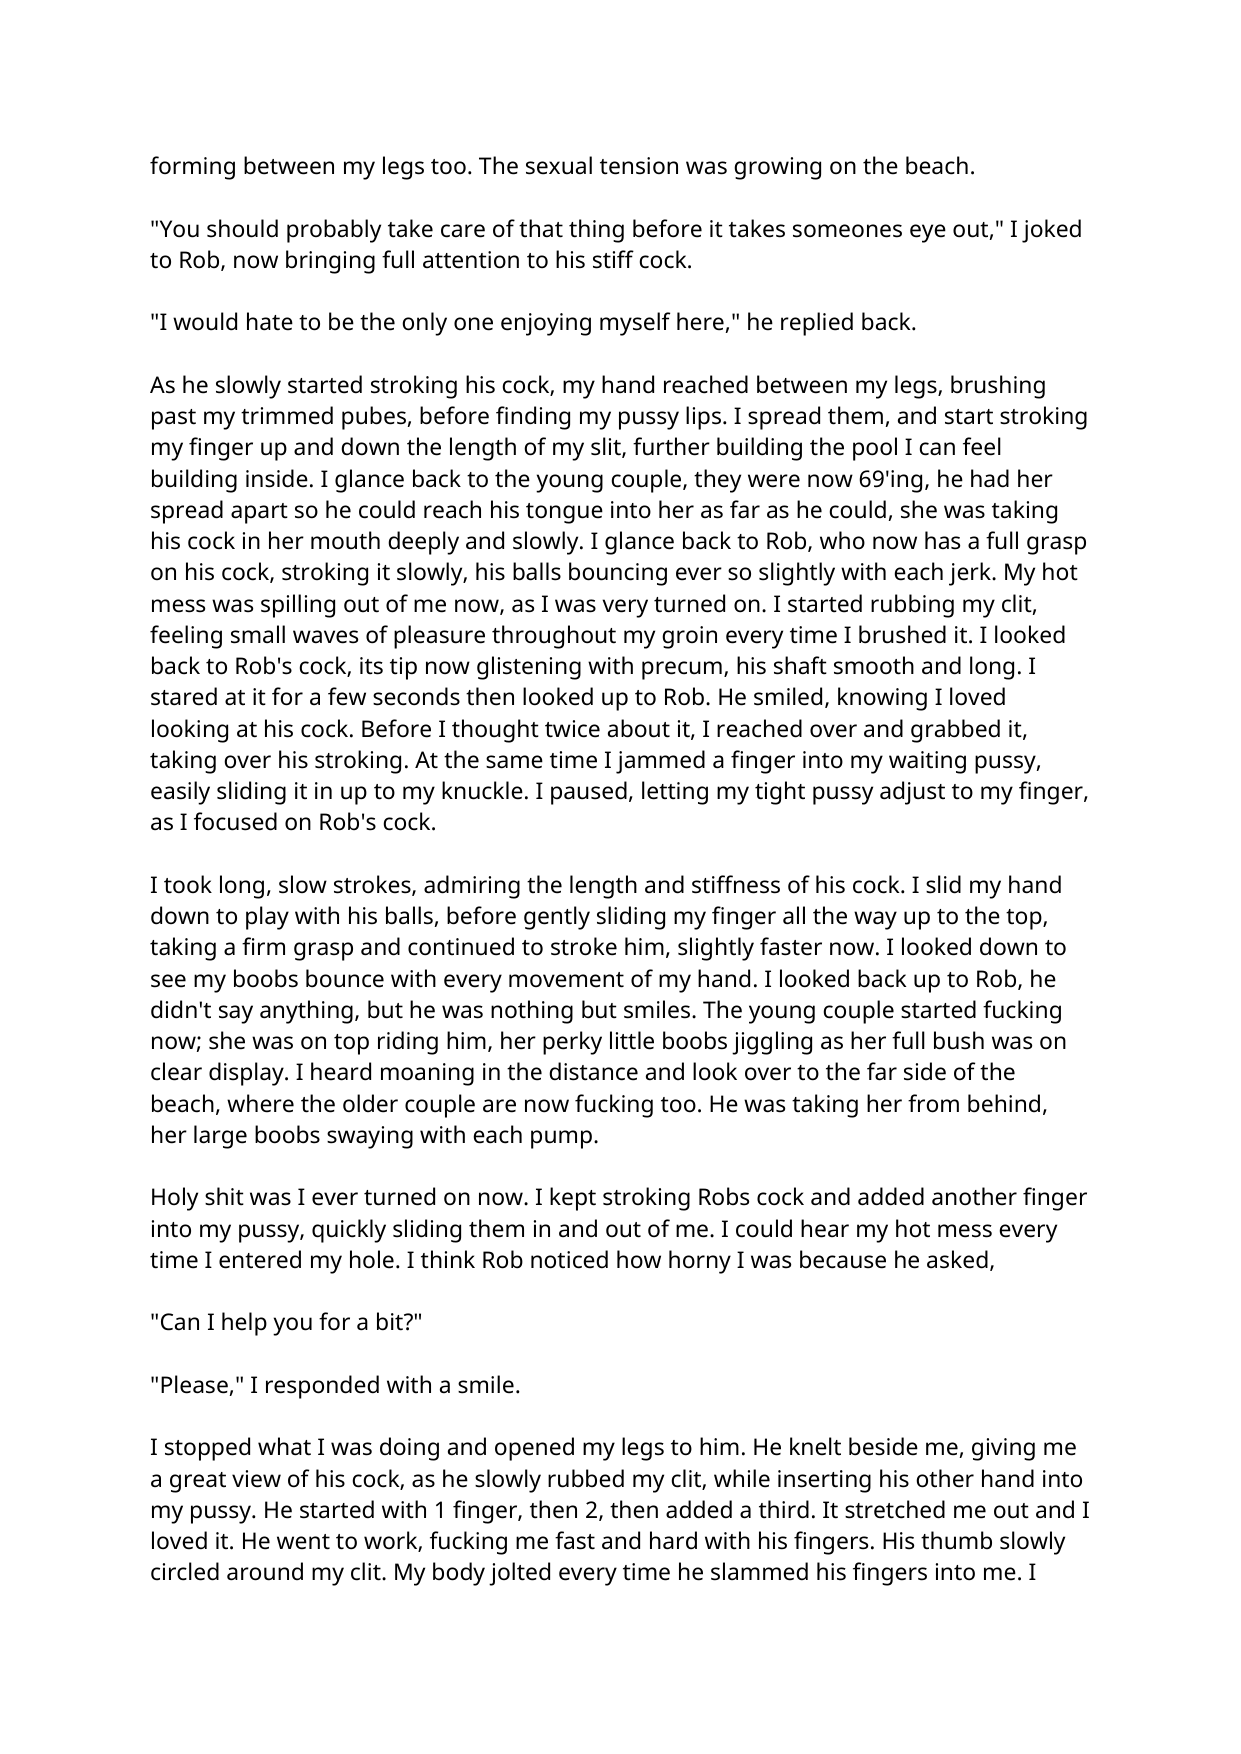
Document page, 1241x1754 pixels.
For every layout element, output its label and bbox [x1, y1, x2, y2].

text [150, 150, 1090, 1587]
